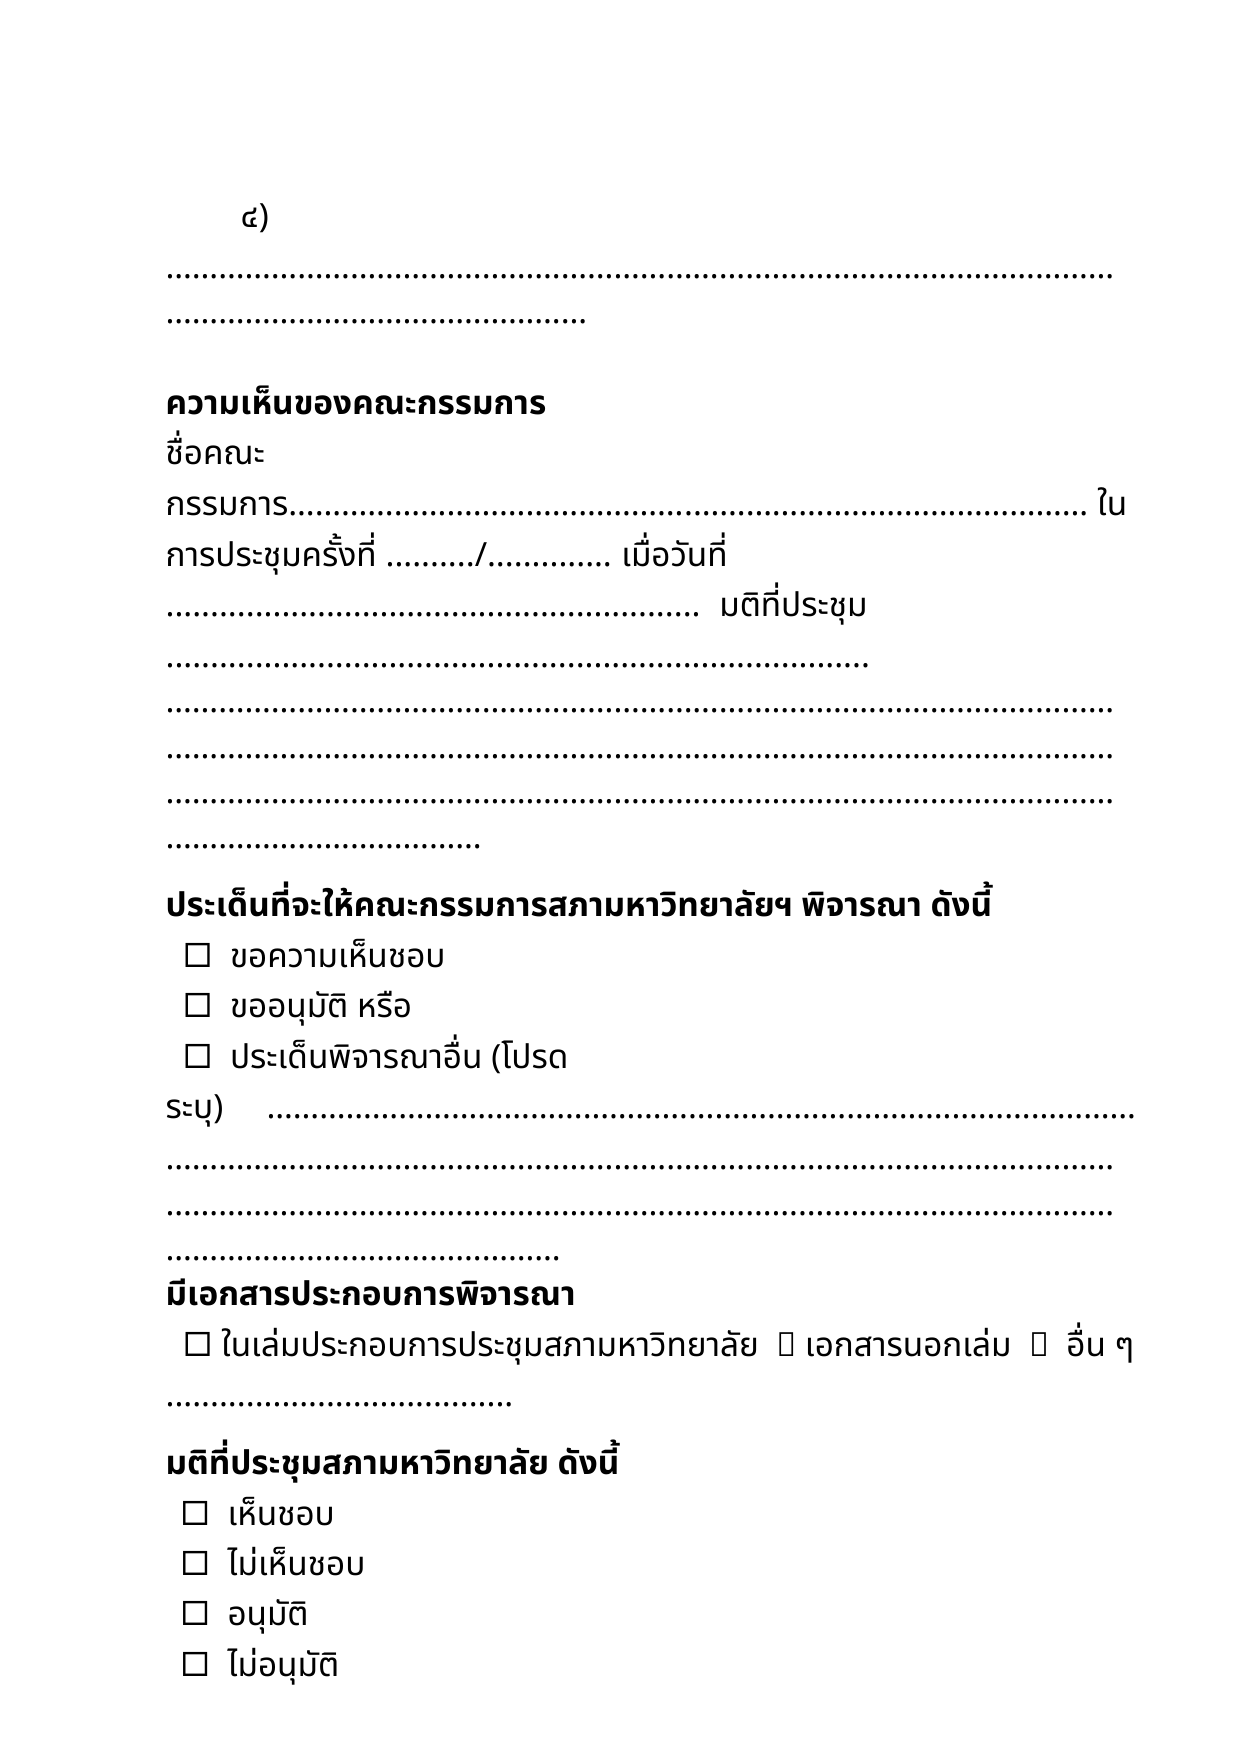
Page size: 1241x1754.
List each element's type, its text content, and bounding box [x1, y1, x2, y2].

text ประเด็นที่จะให้คณะกรรมการสภามหาวิทยาลัยฯ พิจารณา ดังนี้ [165, 881, 1137, 932]
text เห็นชอบ [165, 1489, 1137, 1540]
text มติที่ประชุมสภามหาวิทยาลัย ดังนี้ [165, 1439, 1137, 1489]
text ไม่เห็นชอบ [165, 1540, 1137, 1590]
text มีเอกสารประกอบการพิจารณา [165, 1270, 1137, 1321]
text ……………………………………………………………………………………………………………………………………………………………………………………………………………………………………………………………………………………………………………………………… [165, 677, 1137, 859]
text อนุมัติ [165, 1590, 1137, 1641]
text ขอความเห็นชอบ [165, 932, 1137, 982]
text ประเด็นพิจารณาอื่น (โปรดระบุ) ……………………………………………………………………………………………………………………………………………………………………………………………………………………………………………………………………………………………………………………………… [165, 1033, 1137, 1270]
text ในเล่มประกอบการประชุมสภามหาวิทยาลัย เอกสารนอกเล่ม อื่น ๆ ....................................... [165, 1321, 1137, 1416]
text ชื่อคณะกรรมการ……………………………………….……………………………………… ในการประชุมครั้งที่ ........../.............. เมื่อวันที่ ............................................................ มติที่ประชุม ............................................................................... [165, 429, 1137, 677]
text ความเห็นของคณะกรรมการ [165, 379, 1137, 429]
text ๔) ………………………………………………………………………………………………………………………………………… [165, 192, 1137, 333]
text ขออนุมัติ หรือ [165, 982, 1137, 1033]
text ไม่อนุมัติ [165, 1641, 1137, 1691]
